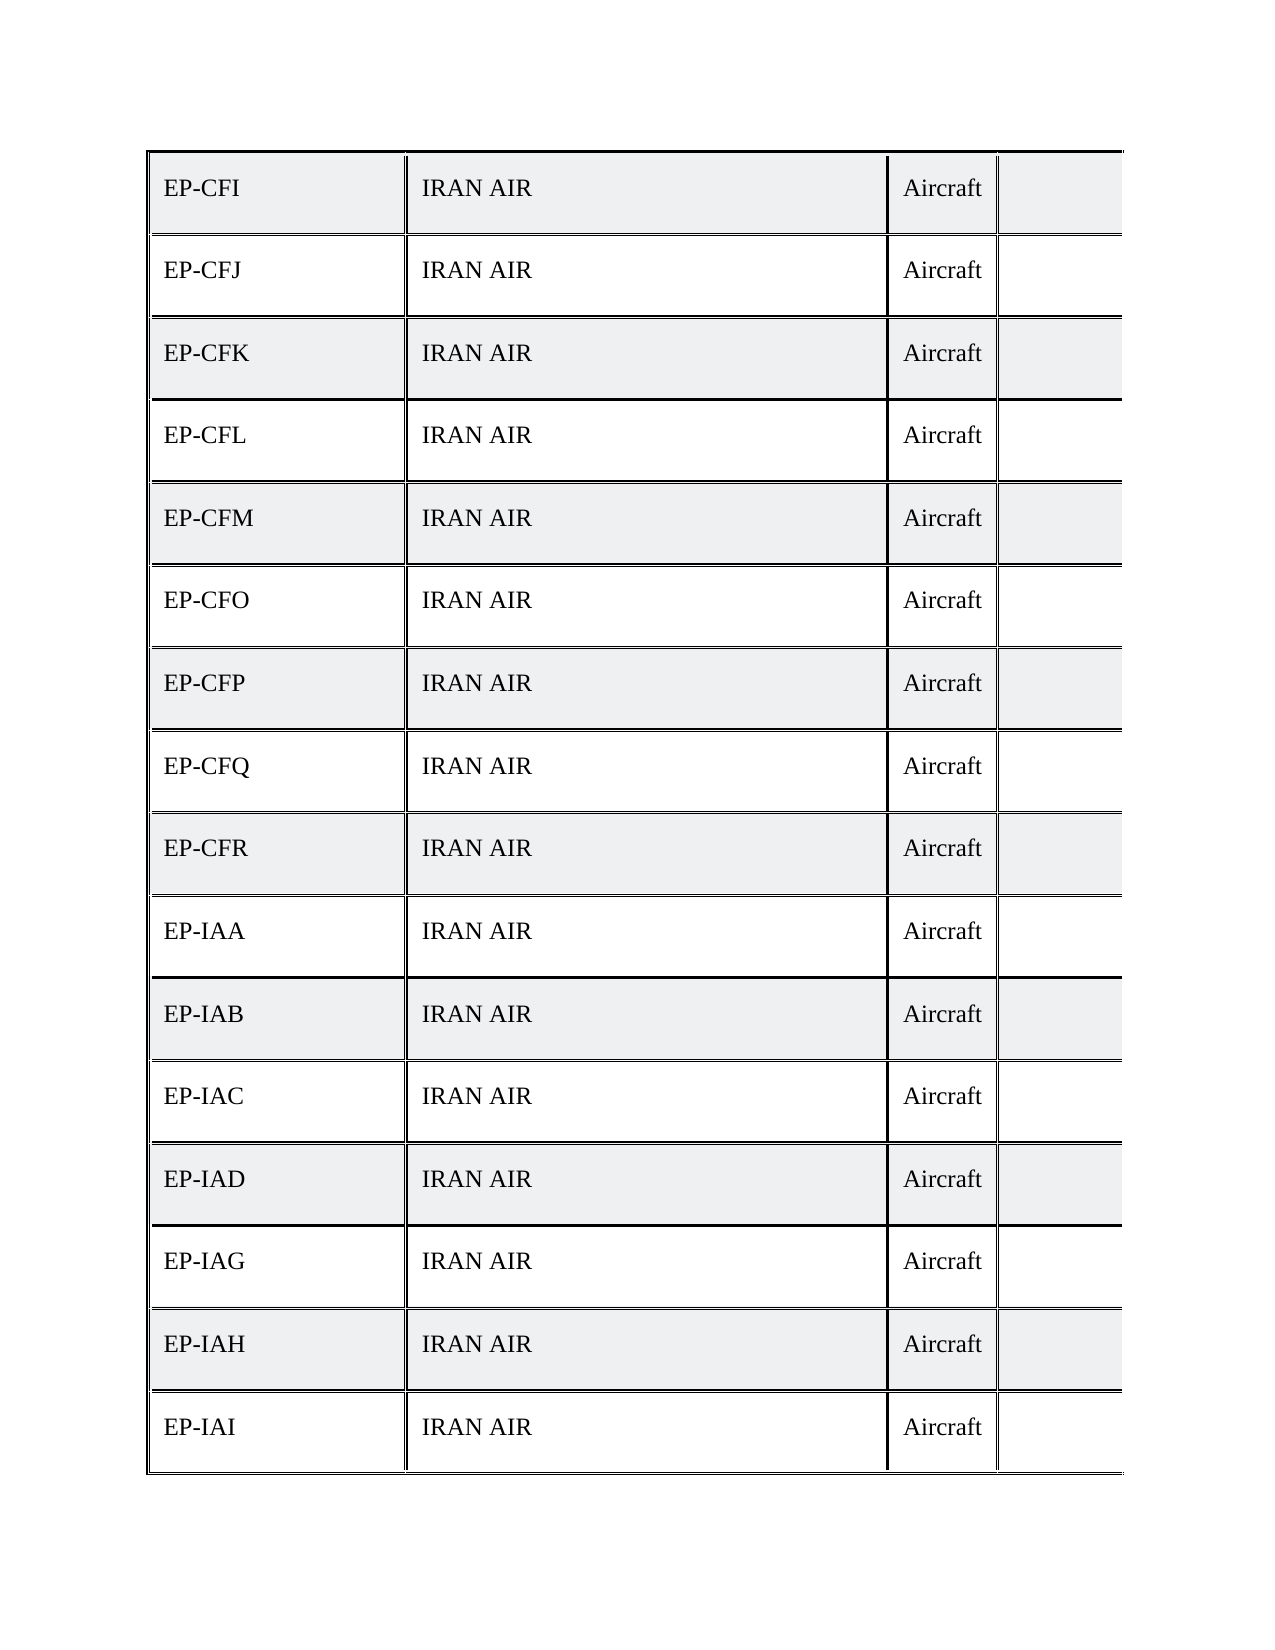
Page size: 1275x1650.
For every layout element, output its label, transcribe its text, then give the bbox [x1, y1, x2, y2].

table_cell EP-IAH [150, 1306, 404, 1389]
table_cell [999, 401, 1122, 480]
table_cell Aircraft [889, 814, 996, 893]
table_cell EP-IAA [150, 894, 404, 976]
table_cell Aircraft [889, 401, 996, 480]
table_cell EP-CFK [150, 315, 404, 398]
table_cell IRAN AIR [408, 567, 886, 646]
table_cell EP-CFR [148, 811, 406, 893]
table_cell IRAN AIR [408, 814, 886, 893]
table_cell [999, 1227, 1122, 1306]
table_cell EP-CFO [150, 563, 404, 646]
table_cell EP-IAD [150, 1141, 404, 1224]
table_cell Aircraft [889, 979, 996, 1059]
table_cell [999, 1310, 1122, 1389]
table_cell Aircraft [889, 1227, 996, 1306]
table_cell IRAN AIR [408, 1227, 886, 1306]
table_cell Aircraft [889, 1310, 996, 1389]
table_cell [999, 319, 1122, 398]
table_cell Aircraft [889, 319, 996, 398]
table_cell EP-IAC [148, 1059, 406, 1141]
table_cell IRAN AIR [408, 979, 886, 1059]
table_cell [999, 732, 1122, 811]
table_cell [999, 649, 1122, 728]
table_cell EP-CFI [150, 152, 406, 233]
table_cell EP-CFJ [148, 233, 406, 315]
table_cell Aircraft [889, 484, 996, 563]
table_cell IRAN AIR [408, 1145, 886, 1224]
table_cell IRAN AIR [408, 649, 886, 728]
table_cell [999, 484, 1122, 563]
table_cell IRAN AIR [408, 732, 886, 811]
table_cell Aircraft [889, 897, 996, 976]
table_cell [998, 153, 1122, 233]
table_cell EP-CFM [150, 480, 404, 563]
table_cell Aircraft [887, 1393, 998, 1472]
table_cell IRAN AIR [408, 236, 886, 315]
table_cell IRAN AIR [408, 897, 886, 976]
table_cell EP-CFL [148, 398, 404, 480]
table_cell Aircraft [889, 732, 996, 811]
table_cell Aircraft [889, 1145, 996, 1224]
table_cell IRAN AIR [408, 484, 886, 563]
table_cell EP-CFP [148, 646, 406, 728]
table_cell [999, 1145, 1122, 1224]
table_cell Aircraft [887, 153, 998, 233]
table_cell [999, 979, 1122, 1059]
table_cell Aircraft [889, 1062, 996, 1141]
table_cell [998, 1393, 1122, 1472]
table_cell EP-IAG [150, 1224, 404, 1306]
table_cell IRAN AIR [406, 1393, 887, 1472]
table_cell [999, 1062, 1122, 1141]
table_cell Aircraft [889, 236, 996, 315]
table_cell IRAN AIR [408, 401, 886, 480]
table_cell Aircraft [889, 649, 996, 728]
table_cell IRAN AIR [406, 153, 887, 233]
table_cell [999, 567, 1122, 646]
table_cell Aircraft [889, 567, 996, 646]
table_cell [999, 236, 1122, 315]
table_cell EP-IAI [150, 1389, 406, 1472]
table_cell IRAN AIR [408, 1310, 886, 1389]
table_cell IRAN AIR [408, 319, 886, 398]
table_cell [999, 814, 1122, 893]
table_cell IRAN AIR [408, 1062, 886, 1141]
table_cell EP-CFQ [150, 728, 404, 811]
table_cell [999, 897, 1122, 976]
table_cell EP-IAB [150, 976, 404, 1059]
